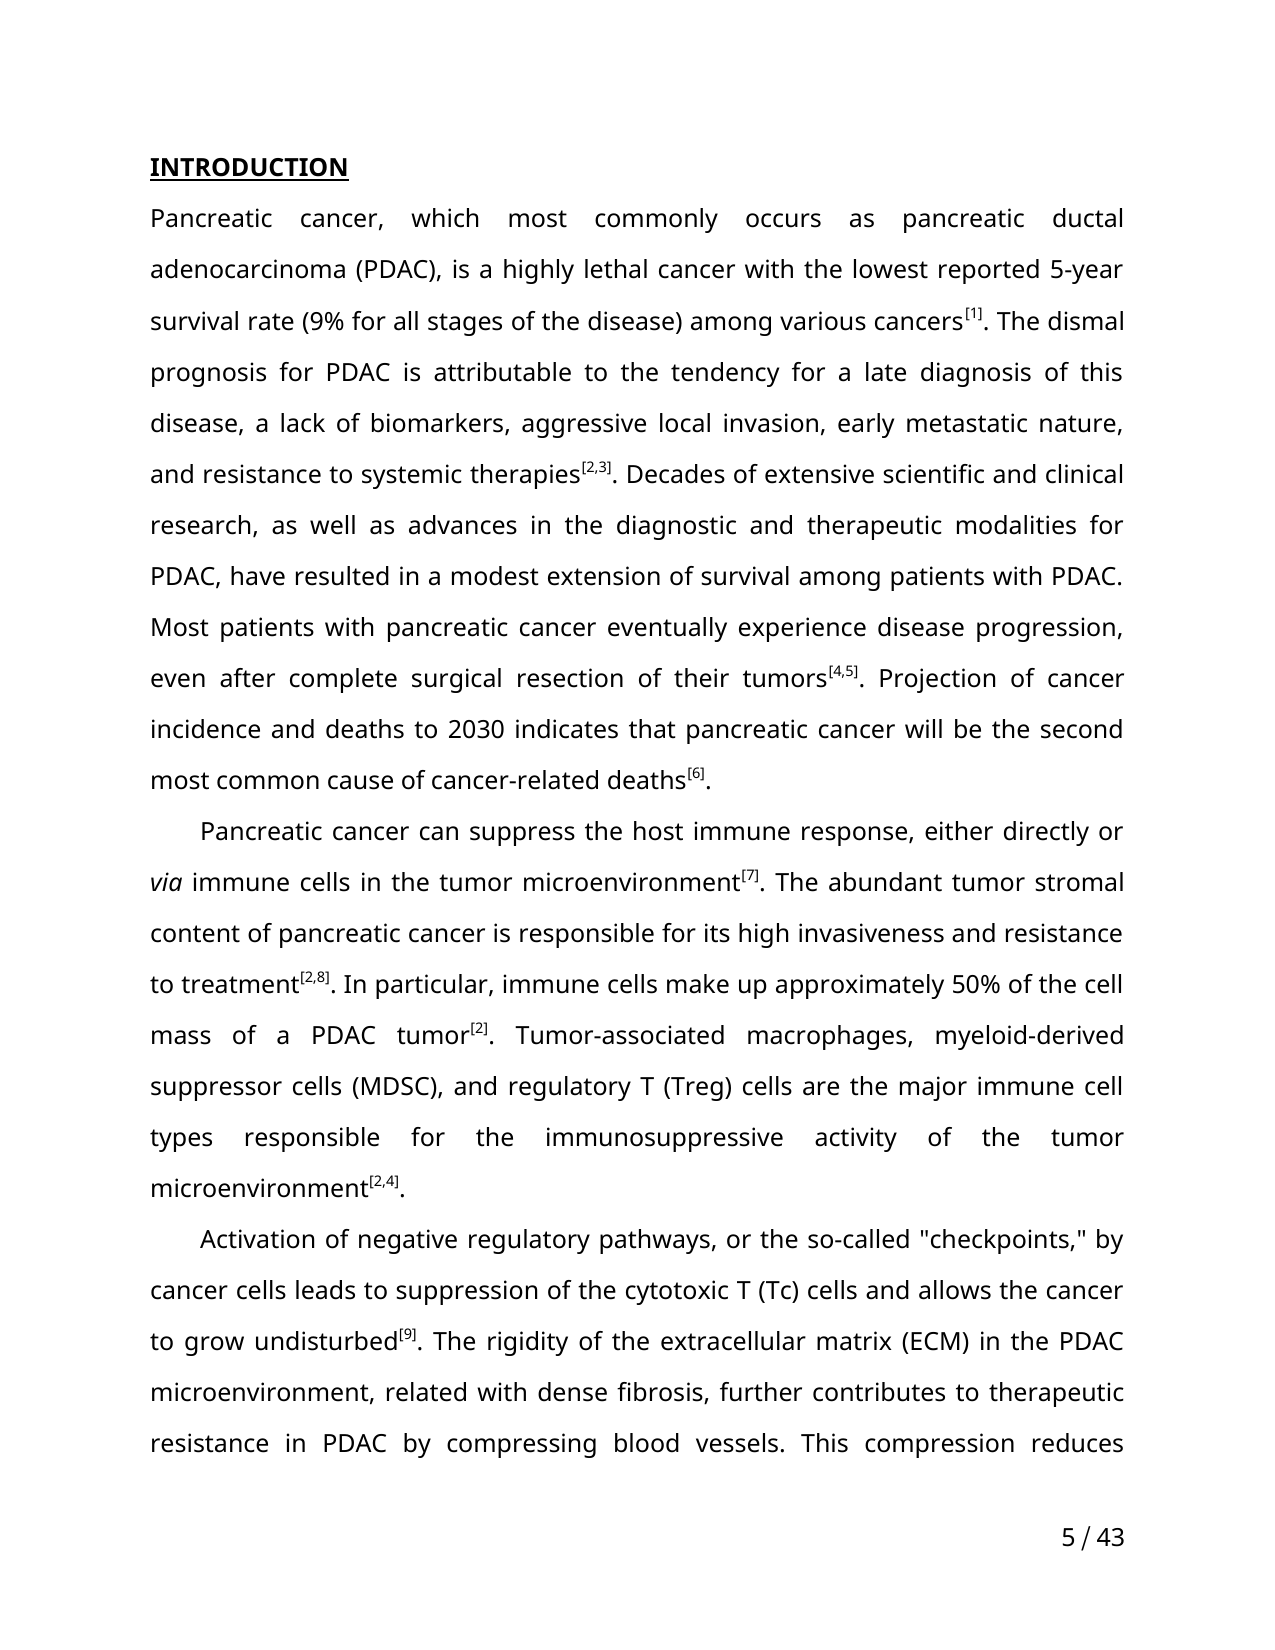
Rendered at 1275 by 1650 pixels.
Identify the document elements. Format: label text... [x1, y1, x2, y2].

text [150, 1222, 1125, 1460]
text INTRODUCTION [150, 150, 1125, 184]
text Pancreatic cancer can suppress the host immune response, either directly or via immune cells in the tumor microenvironment[7]. The abundant tumor stromal content of pancreatic cancer is responsible for its high invasiveness and resistance to treatment[2,8]. In particular, immune cells make up approximately 50% of the cell mass of a PDAC tumor[2]. Tumor-associated macrophages, myeloid-derived suppressor cells (MDSC), and regulatory T (Treg) cells are the major immune cell types responsible for the immunosuppressive activity of the tumor microenvironment[2,4]. [150, 813, 1125, 1205]
text Pancreatic cancer, which most commonly occurs as pancreatic ductal adenocarcinoma (PDAC), is a highly lethal cancer with the lowest reported 5-year survival rate (9% for all stages of the disease) among various cancers[1]. The dismal prognosis for PDAC is attributable to the tendency for a late diagnosis of this disease, a lack of biomarkers, aggressive local invasion, early metastatic nature, and resistance to systemic therapies[2,3]. Decades of extensive scientific and clinical research, as well as advances in the diagnostic and therapeutic modalities for PDAC, have resulted in a modest extension of survival among patients with PDAC. Most patients with pancreatic cancer eventually experience disease progression, even after complete surgical resection of their tumors[4,5]. Projection of cancer incidence and deaths to 2030 indicates that pancreatic cancer will be the second most common cause of cancer-related deaths[6]. [150, 201, 1125, 797]
